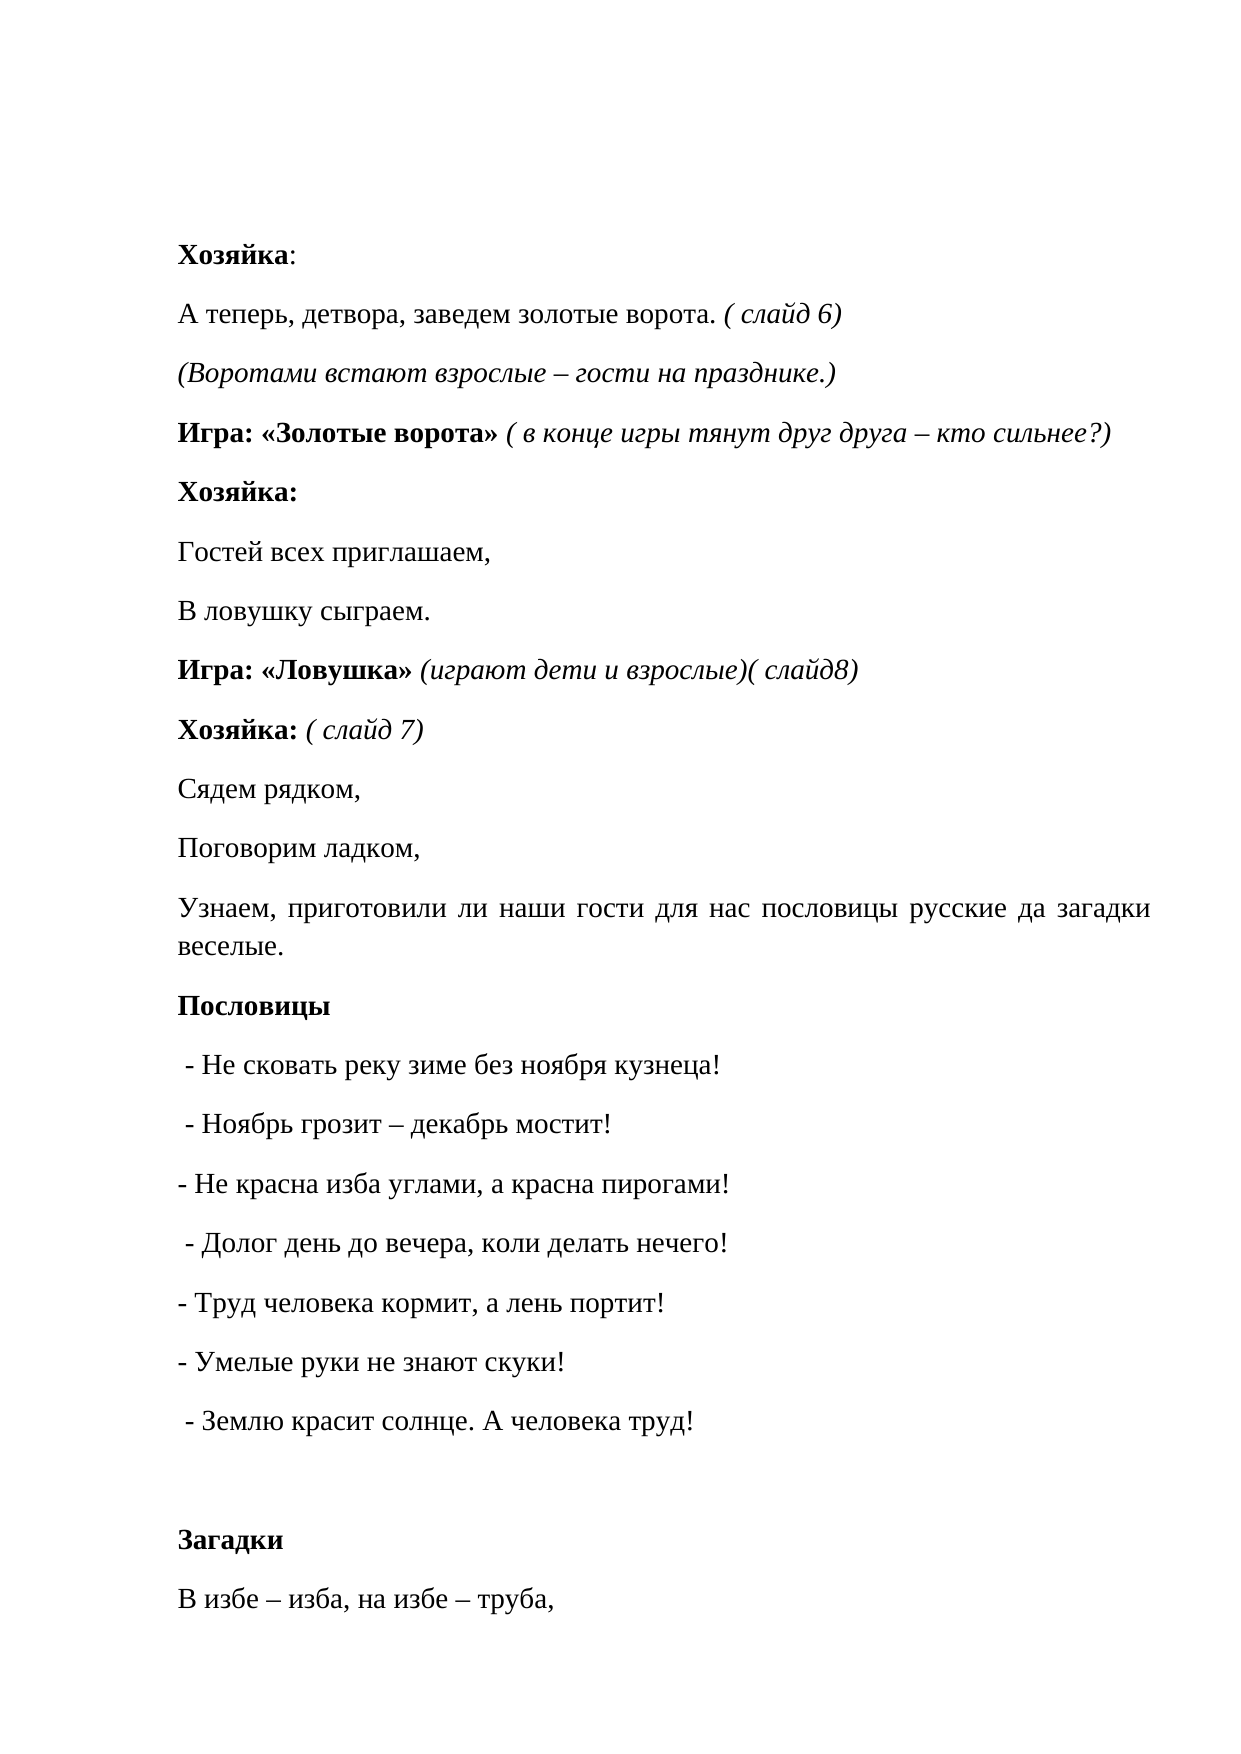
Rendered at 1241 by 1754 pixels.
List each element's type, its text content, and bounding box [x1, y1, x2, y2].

text А теперь, детвора, заведем золотые ворота. ( слайд 6) [177, 296, 1152, 330]
text (Воротами встают взрослые – гости на празднике.) [177, 356, 1152, 389]
text - Ноябрь грозит – декабрь мостит! [177, 1107, 1152, 1140]
text Поговорим ладком, [177, 831, 1152, 864]
text - Землю красит солнце. А человека труд! [177, 1403, 1152, 1437]
text - Не красна изба углами, а красна пирогами! [177, 1166, 1152, 1199]
text Пословицы [177, 988, 1152, 1021]
text В избе – изба, на избе – труба, [177, 1582, 1152, 1615]
text Гостей всех приглашаем, [177, 534, 1152, 567]
text - Умелые руки не знают скуки! [177, 1344, 1152, 1378]
text - Не сковать реку зиме без ноября кузнеца! [177, 1047, 1152, 1081]
text Игра: «Золотые ворота» ( в конце игры тянут друг друга – кто сильнее?) [177, 415, 1152, 448]
text - Долог день до вечера, коли делать нечего! [177, 1225, 1152, 1259]
text Хозяйка: ( слайд 7) [177, 712, 1152, 745]
text Игра: «Ловушка» (играют дети и взрослые)( слайд8) [177, 652, 1152, 686]
text Сядем рядком, [177, 771, 1152, 805]
text Узнаем, приготовили ли наши гости для нас пословицы русские да загадки веселые. [177, 890, 1152, 962]
text В ловушку сыграем. [177, 593, 1152, 627]
text Загадки [177, 1522, 1152, 1556]
text Хозяйка: [177, 237, 1152, 270]
text - Труд человека кормит, а лень портит! [177, 1285, 1152, 1318]
text Хозяйка: [177, 474, 1152, 508]
